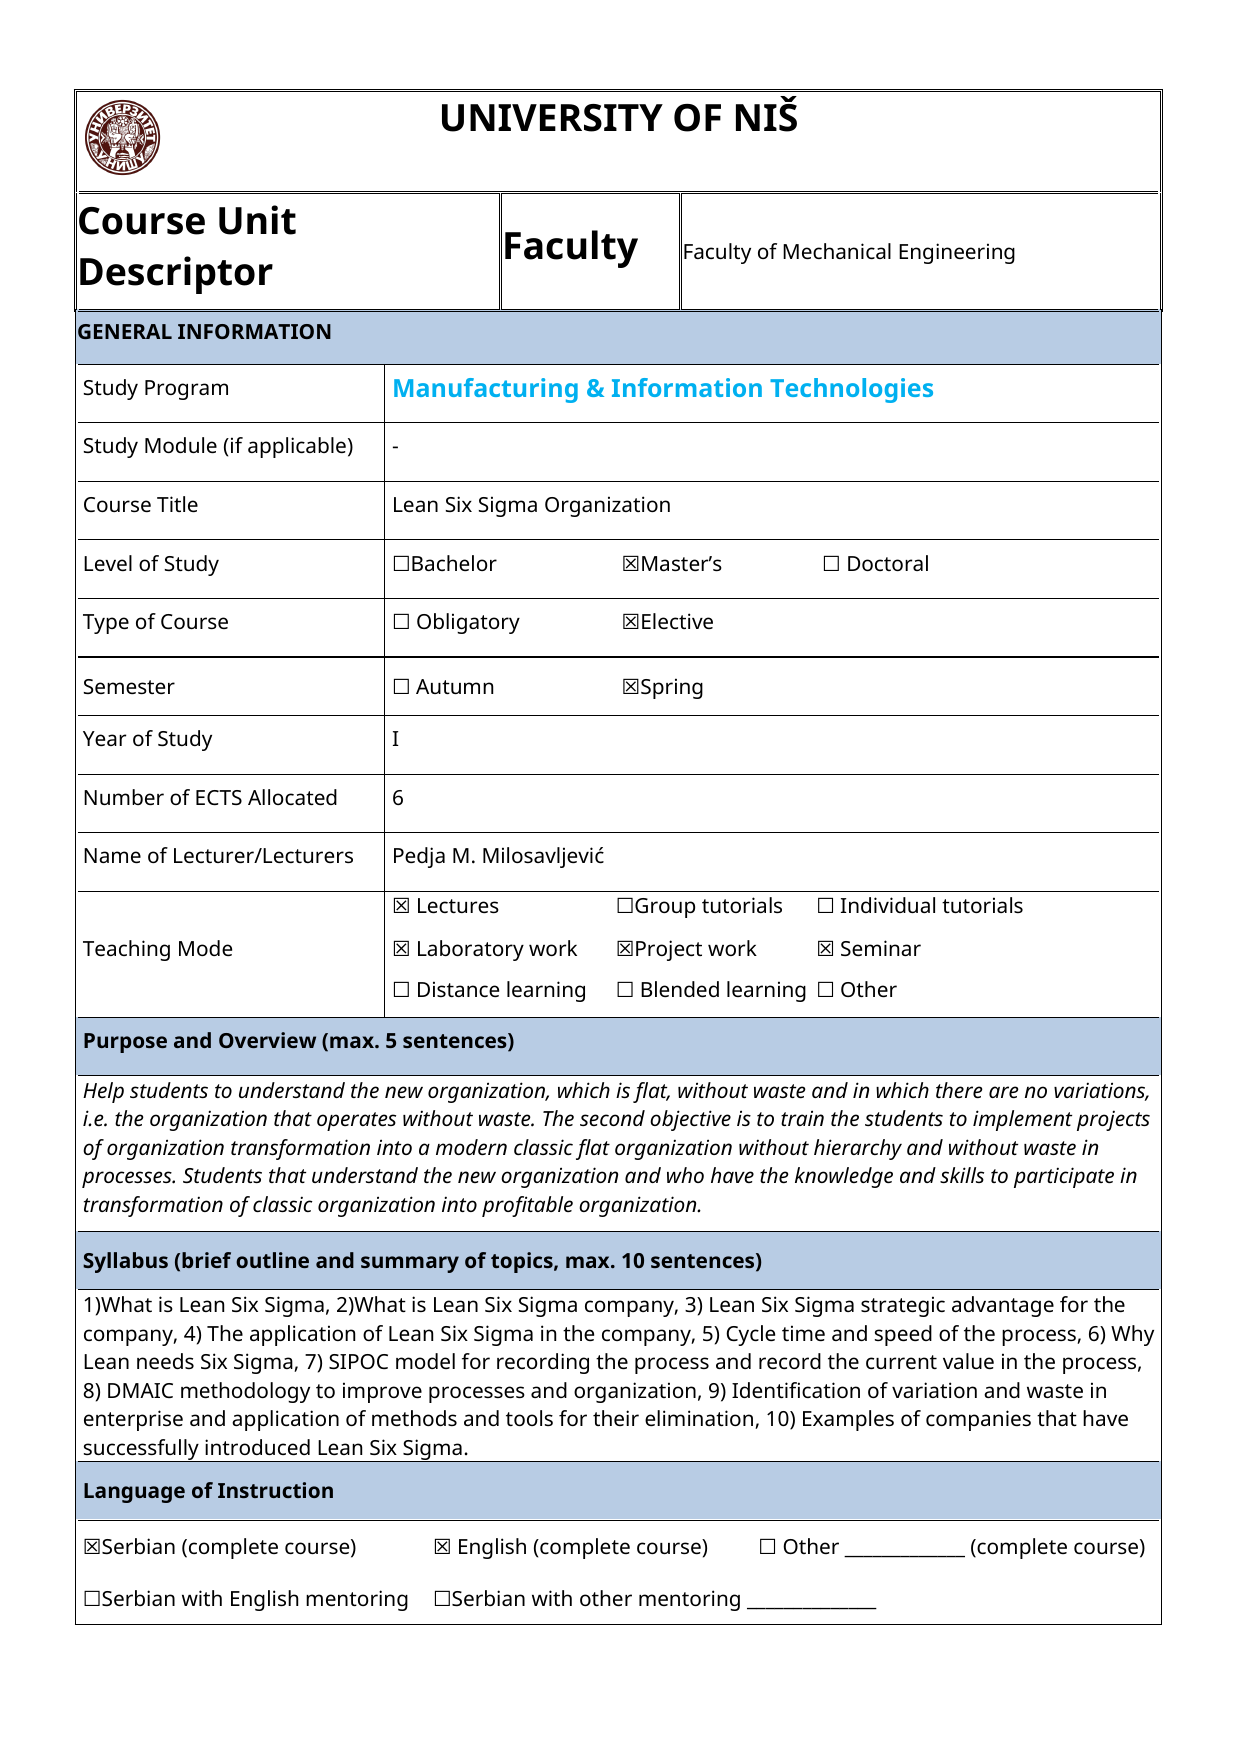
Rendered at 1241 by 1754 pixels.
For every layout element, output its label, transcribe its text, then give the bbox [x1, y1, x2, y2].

table_cell Lectures [385, 892, 614, 933]
table_cell Project work [614, 933, 814, 974]
table_cell Study Program [76, 364, 384, 422]
table_cell Serbian (complete course) [76, 1520, 431, 1572]
table_cell Seminar [814, 933, 1161, 974]
table_cell Teaching Mode [76, 891, 384, 1017]
table_cell Level of Study [76, 539, 384, 598]
table_cell Obligatory [385, 599, 614, 656]
table_cell Pedja M. Milosavljević [385, 832, 1161, 891]
table_header UNIVERSITY OF NIŠ [77, 92, 1160, 191]
table_cell English (complete course) [431, 1521, 757, 1572]
table_cell Type of Course [76, 598, 384, 656]
table_cell Syllabus (brief outline and summary of topics, max. 10 sentences) [76, 1231, 1161, 1289]
table_cell Course Unit Descriptor [75, 191, 500, 309]
table_cell Master’s [614, 540, 814, 598]
table_cell Manufacturing & Information Technologies [385, 364, 1161, 422]
table_cell Blended learning [614, 975, 814, 1017]
table_cell Language of Instruction [76, 1461, 1161, 1519]
table_cell Number of ECTS Allocated [76, 774, 384, 832]
table_cell Course Title [76, 481, 384, 539]
table_cell Purpose and Overview (max. 5 sentences) [76, 1017, 1161, 1075]
table_cell Laboratory work [385, 933, 614, 974]
table_cell Other _____________ (complete course) [757, 1520, 1161, 1572]
table_cell Year of Study [76, 715, 384, 773]
table_cell Group tutorials [614, 892, 814, 933]
table_cell Semester [76, 656, 384, 715]
table_cell 1)What is Lean Six Sigma, 2)What is Lean Six Sigma company, 3) Lean Six Sigma strategic advantage for the company, 4) The application of Lean Six Sigma in the company, 5) Cycle time and speed of the process, 6) Why Lean needs Six Sigma, 7) SIPOC model for recording the process and record the current value in the process, 8) DMAIC methodology to improve processes and organization, 9) Identification of variation and waste in enterprise and application of methods and tools for their elimination, 10) Examples of companies that have successfully introduced Lean Six Sigma. [76, 1289, 1161, 1461]
table_cell Faculty of Mechanical Engineering [681, 191, 1162, 309]
table_cell GENERAL INFORMATION [76, 309, 1161, 364]
table_cell Doctoral [814, 539, 1161, 598]
table_cell Individual tutorials [814, 891, 1161, 933]
table_cell Name of Lecturer/Lecturers [76, 832, 384, 891]
table_cell Bachelor [385, 540, 614, 598]
table_cell Serbian with other mentoring ______________ [431, 1572, 1161, 1624]
table_cell Autumn [385, 658, 614, 715]
table_cell 6 [385, 774, 1161, 832]
table_cell Spring [614, 656, 1161, 715]
table_cell Distance learning [385, 975, 614, 1017]
table_cell Help students to understand the new organization, which is flat, without waste and in which there are no variations, i.e. the organization that operates without waste. The second objective is to train the students to implement projects of organization transformation into a modern classic flat organization without hierarchy and without waste in processes. Students that understand the new organization and who have the knowledge and skills to participate in transformation of classic organization into profitable organization. [76, 1075, 1161, 1231]
table_cell I [385, 715, 1161, 773]
table_cell Other [814, 975, 1161, 1017]
table_cell Study Module (if applicable) [76, 422, 384, 481]
table_cell Serbian with English mentoring [76, 1572, 431, 1624]
table_cell Faculty [502, 194, 679, 309]
table_cell - [385, 422, 1161, 481]
table_cell Lean Six Sigma Organization [385, 481, 1161, 539]
table_cell Elective [614, 598, 1161, 656]
